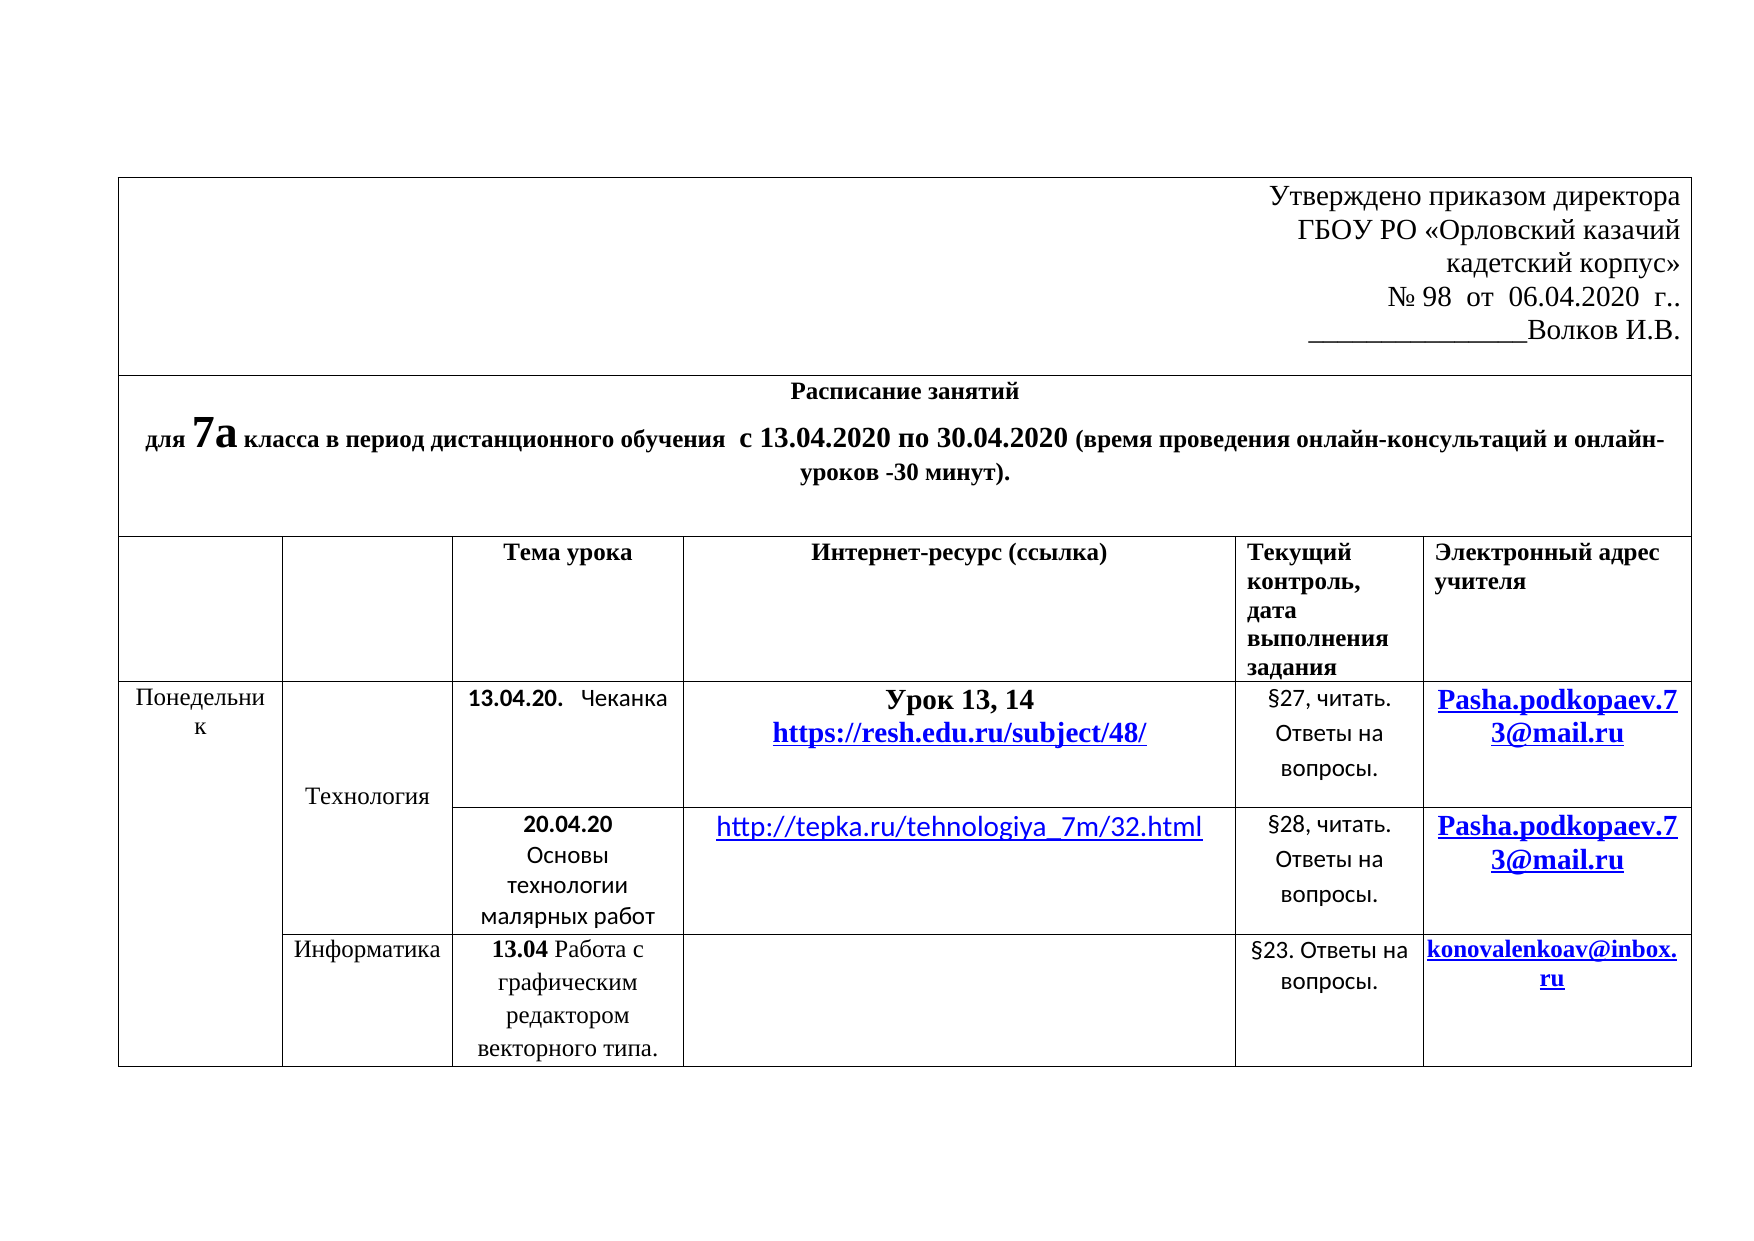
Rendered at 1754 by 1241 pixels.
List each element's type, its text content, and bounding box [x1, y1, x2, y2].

table_cell §28, читать. Ответы на вопросы. [1236, 808, 1423, 933]
table_cell §27, читать. Ответы на вопросы. [1236, 682, 1423, 807]
table_cell [283, 537, 452, 681]
table_cell 13.04 Работа с графическим редактором векторного типа. [453, 935, 683, 1066]
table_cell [1424, 935, 1691, 1066]
table_cell 13.04.20. Чеканка [453, 682, 683, 807]
table_cell Электронный адрес учителя [1424, 537, 1691, 681]
table_cell Интернет-ресурс (ссылка) [684, 537, 1235, 681]
table_cell Урок 13, 14 https://resh.edu.ru/subject/48/ [684, 682, 1235, 807]
table_header Утверждено приказом директора ГБОУ РО «Орловский казачий кадетский корпус» № 98 от 06.04.2020 г.. _______________Волков И.В. [119, 178, 1691, 375]
table_cell http://tepka.ru/tehnologiya_7m/32.html [684, 808, 1235, 933]
table_cell [684, 935, 1235, 1066]
table_cell Информатика [283, 935, 452, 1066]
table_cell Pasha.podkopaev.73@mail.ru [1424, 682, 1691, 807]
table_cell §23. Ответы на вопросы. [1236, 935, 1423, 1066]
table_cell Технология [283, 682, 452, 933]
table_cell Текущий контроль, дата выполнения задания [1236, 537, 1423, 681]
table_cell Pasha.podkopaev.73@mail.ru [1424, 808, 1691, 933]
table_cell 20.04.20 Основы технологии малярных работ [453, 808, 683, 933]
table_cell Расписание занятий для 7а класса в период дистанционного обучения с 13.04.2020 по 30.04.2020 (время проведения онлайн-консультаций и онлайн-уроков -30 минут). [119, 376, 1691, 536]
table_cell Тема урока [453, 537, 683, 681]
table_cell [119, 537, 282, 681]
table_cell Понедельник [119, 682, 282, 1066]
